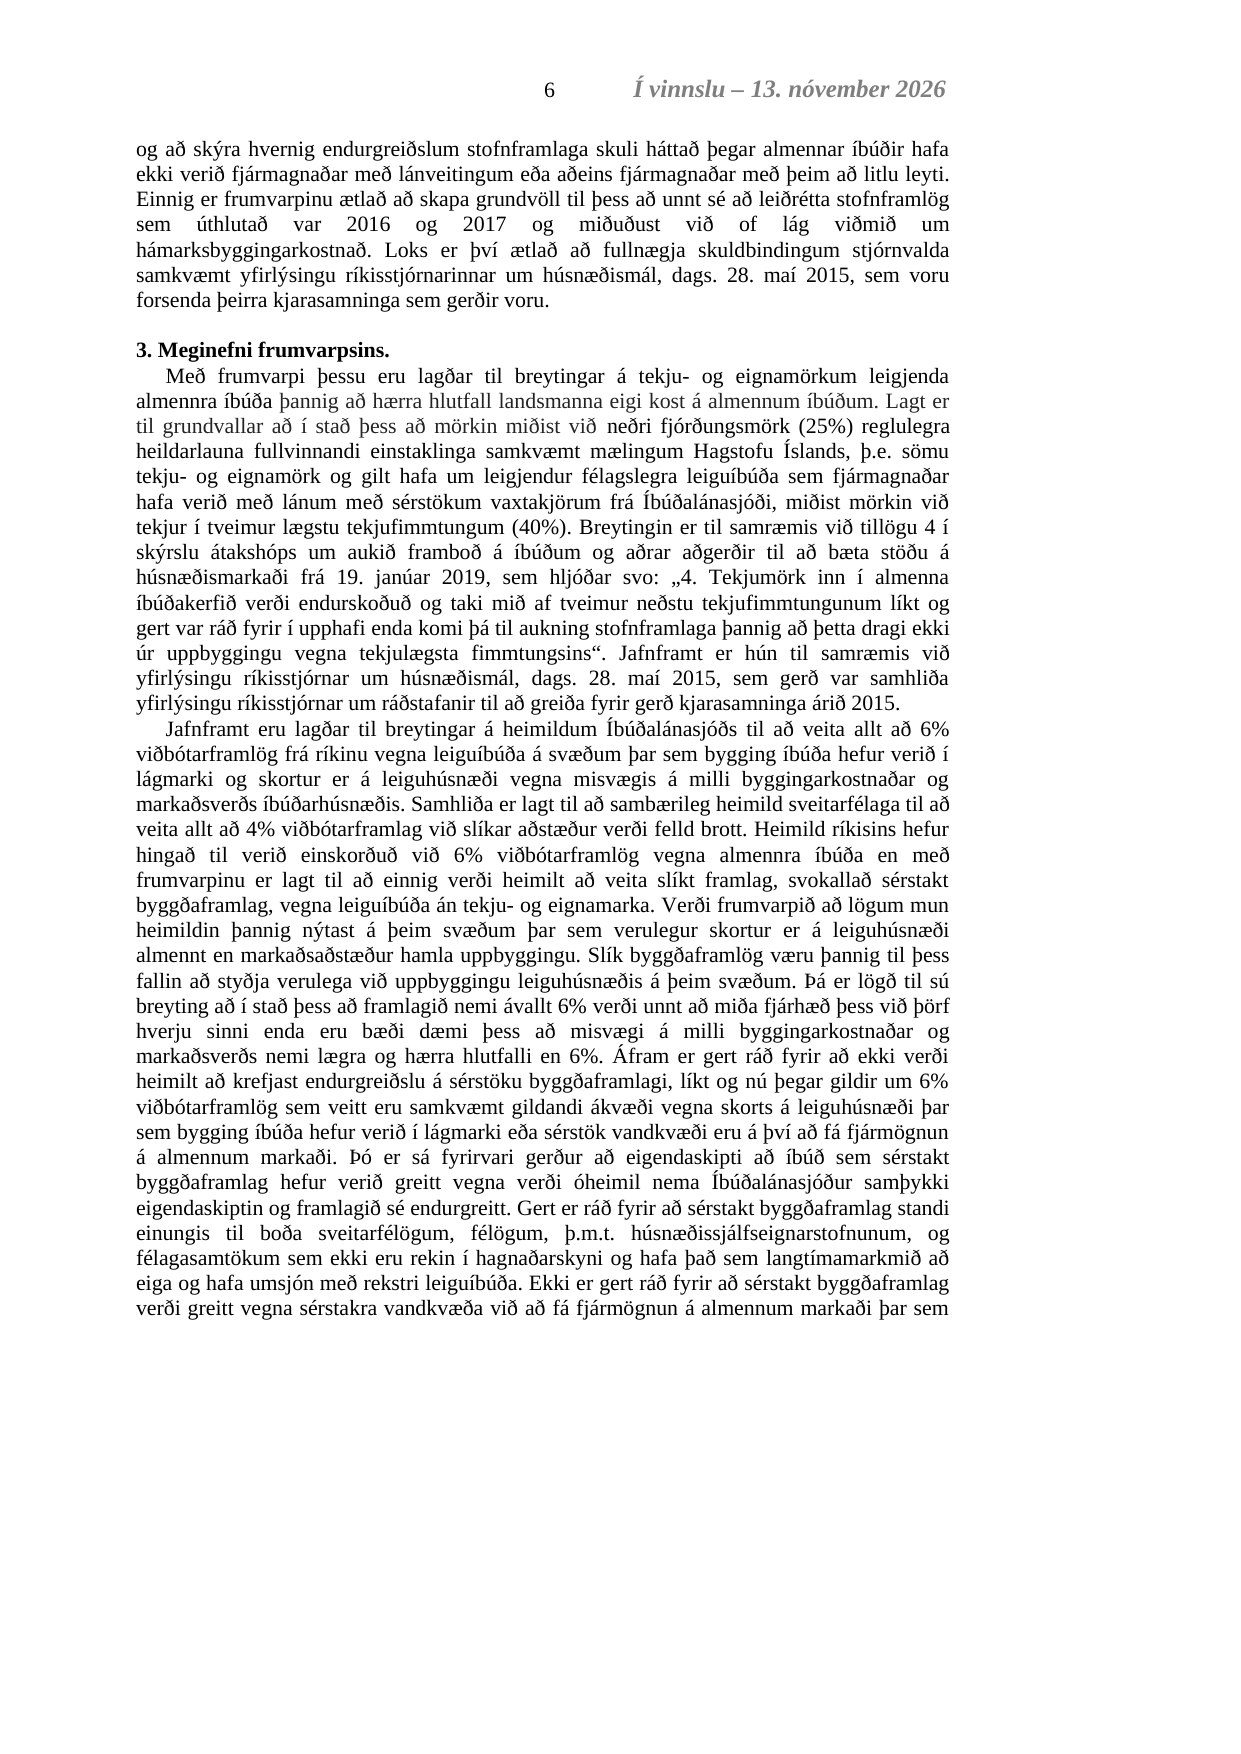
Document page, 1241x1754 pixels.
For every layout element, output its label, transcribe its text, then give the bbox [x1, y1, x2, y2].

text Með frumvarpi þessu eru lagðar til breytingar á tekju- og eignamörkum leigjenda almennra íbúða þannig að hærra hlutfall landsmanna eigi kost á almennum íbúðum. Lagt er til grundvallar að í stað þess að mörkin miðist við neðri fjórðungsmörk (25%) reglulegra heildarlauna fullvinnandi einstaklinga samkvæmt mælingum Hagstofu Íslands, þ.e. sömu tekju- og eignamörk og gilt hafa um leigjendur félagslegra leiguíbúða sem fjármagnaðar hafa verið með lánum með sérstökum vaxtakjörum frá Íbúðalánasjóði, miðist mörkin við tekjur í tveimur lægstu tekjufimmtungum (40%). Breytingin er til samræmis við tillögu 4 í skýrslu átakshóps um aukið framboð á íbúðum og aðrar aðgerðir til að bæta stöðu á húsnæðismarkaði frá 19. janúar 2019, sem hljóðar svo: „4. Tekjumörk inn í almenna íbúðakerfið verði endurskoðuð og taki mið af tveimur neðstu tekjufimmtungunum líkt og gert var ráð fyrir í upphafi enda komi þá til aukning stofnframlaga þannig að þetta dragi ekki úr uppbyggingu vegna tekjulægsta fimmtungsins“. Jafnframt er hún til samræmis við yfirlýsingu ríkisstjórnar um húsnæðismál, dags. 28. maí 2015, sem gerð var samhliða yfirlýsingu ríkisstjórnar um ráðstafanir til að greiða fyrir gerð kjarasamninga árið 2015. [136, 413, 951, 716]
text 3. Meginefni frumvarpsins. [136, 337, 951, 363]
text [136, 136, 951, 312]
